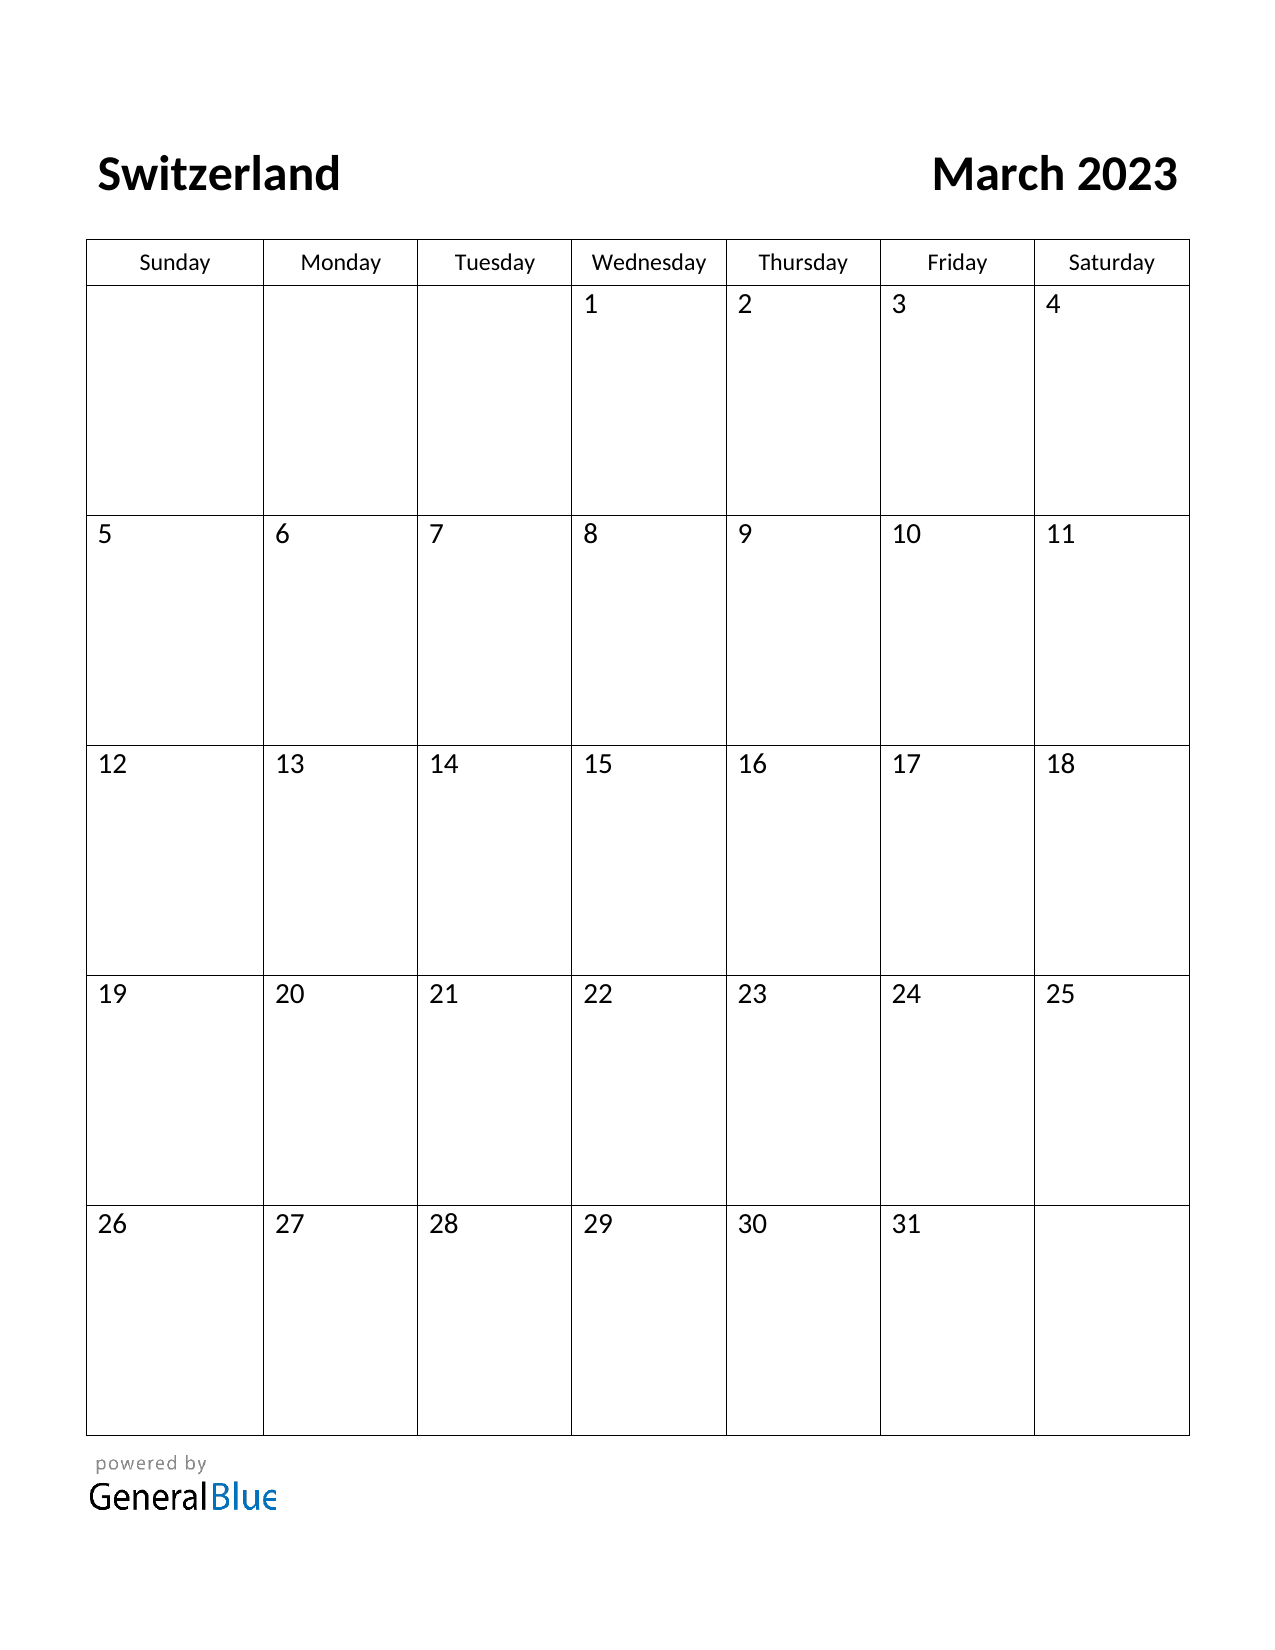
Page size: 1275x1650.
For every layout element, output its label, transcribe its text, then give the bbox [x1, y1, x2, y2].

table_cell Wednesday [572, 240, 726, 284]
table_cell [418, 1238, 571, 1434]
picture [88, 1452, 276, 1515]
table_cell 7 [418, 516, 571, 548]
table_cell [1035, 1008, 1189, 1204]
table_cell [727, 548, 880, 744]
table_cell Sunday [87, 240, 263, 284]
table_cell [86, 1436, 1189, 1534]
table_cell [87, 1238, 263, 1434]
table_cell [727, 1008, 880, 1204]
table_cell Monday [264, 240, 417, 284]
table_cell 11 [1035, 516, 1189, 548]
table_cell 29 [572, 1206, 726, 1238]
table_cell [87, 1008, 263, 1204]
table_cell 30 [727, 1206, 880, 1238]
table_cell [87, 778, 263, 974]
table_cell 17 [881, 746, 1034, 778]
table_cell 5 [87, 516, 263, 548]
table_cell [264, 778, 417, 974]
table_header March 2023 [572, 105, 1189, 239]
table_cell Tuesday [418, 240, 571, 284]
table_cell 20 [264, 976, 417, 1008]
table_cell 24 [881, 976, 1034, 1008]
table_cell [881, 778, 1034, 974]
table_cell [1035, 1238, 1189, 1434]
table_cell [87, 318, 263, 514]
table_cell 15 [572, 746, 726, 778]
table_cell 10 [881, 516, 1034, 548]
table_cell [881, 548, 1034, 744]
table_cell 2 [727, 286, 880, 318]
table_cell 31 [881, 1206, 1034, 1238]
table_cell 9 [727, 516, 880, 548]
table_cell 12 [87, 746, 263, 778]
table_cell [572, 1008, 726, 1204]
table_cell 4 [1035, 286, 1189, 318]
table_cell 25 [1035, 976, 1189, 1008]
table_cell 14 [418, 746, 571, 778]
table_cell 18 [1035, 746, 1189, 778]
table_cell [881, 318, 1034, 514]
table_cell 13 [264, 746, 417, 778]
table_cell 22 [572, 976, 726, 1008]
table_cell [1035, 778, 1189, 974]
table_cell 23 [727, 976, 880, 1008]
table_cell [727, 1238, 880, 1434]
table_cell Saturday [1035, 240, 1189, 284]
table_cell 19 [87, 976, 263, 1008]
table_cell [881, 1238, 1034, 1434]
table_cell 27 [264, 1206, 417, 1238]
table_cell [264, 286, 417, 318]
table_header Switzerland [86, 105, 572, 239]
table_cell 8 [572, 516, 726, 548]
table_cell [264, 548, 417, 744]
table_cell [1035, 318, 1189, 514]
table_cell 1 [572, 286, 726, 318]
table_cell 28 [418, 1206, 571, 1238]
table_cell [572, 548, 726, 744]
table_cell [87, 286, 263, 318]
table_cell [418, 286, 571, 318]
table_cell [572, 778, 726, 974]
table_cell [264, 1238, 417, 1434]
table_cell 26 [87, 1206, 263, 1238]
table_cell [1035, 1206, 1189, 1238]
table_cell [572, 318, 726, 514]
table_cell 6 [264, 516, 417, 548]
table_cell [418, 1008, 571, 1204]
table_cell [87, 548, 263, 744]
table_cell [264, 318, 417, 514]
table_cell [418, 318, 571, 514]
table_cell Friday [881, 240, 1034, 284]
table_cell [881, 1008, 1034, 1204]
table_cell [418, 548, 571, 744]
table_cell [572, 1238, 726, 1434]
table_cell [727, 778, 880, 974]
table_cell [1035, 548, 1189, 744]
table_cell 16 [727, 746, 880, 778]
table_cell [727, 318, 880, 514]
table_cell [418, 778, 571, 974]
table_cell [264, 1008, 417, 1204]
table_cell 21 [418, 976, 571, 1008]
table_cell Thursday [727, 240, 880, 284]
table_cell 3 [881, 286, 1034, 318]
